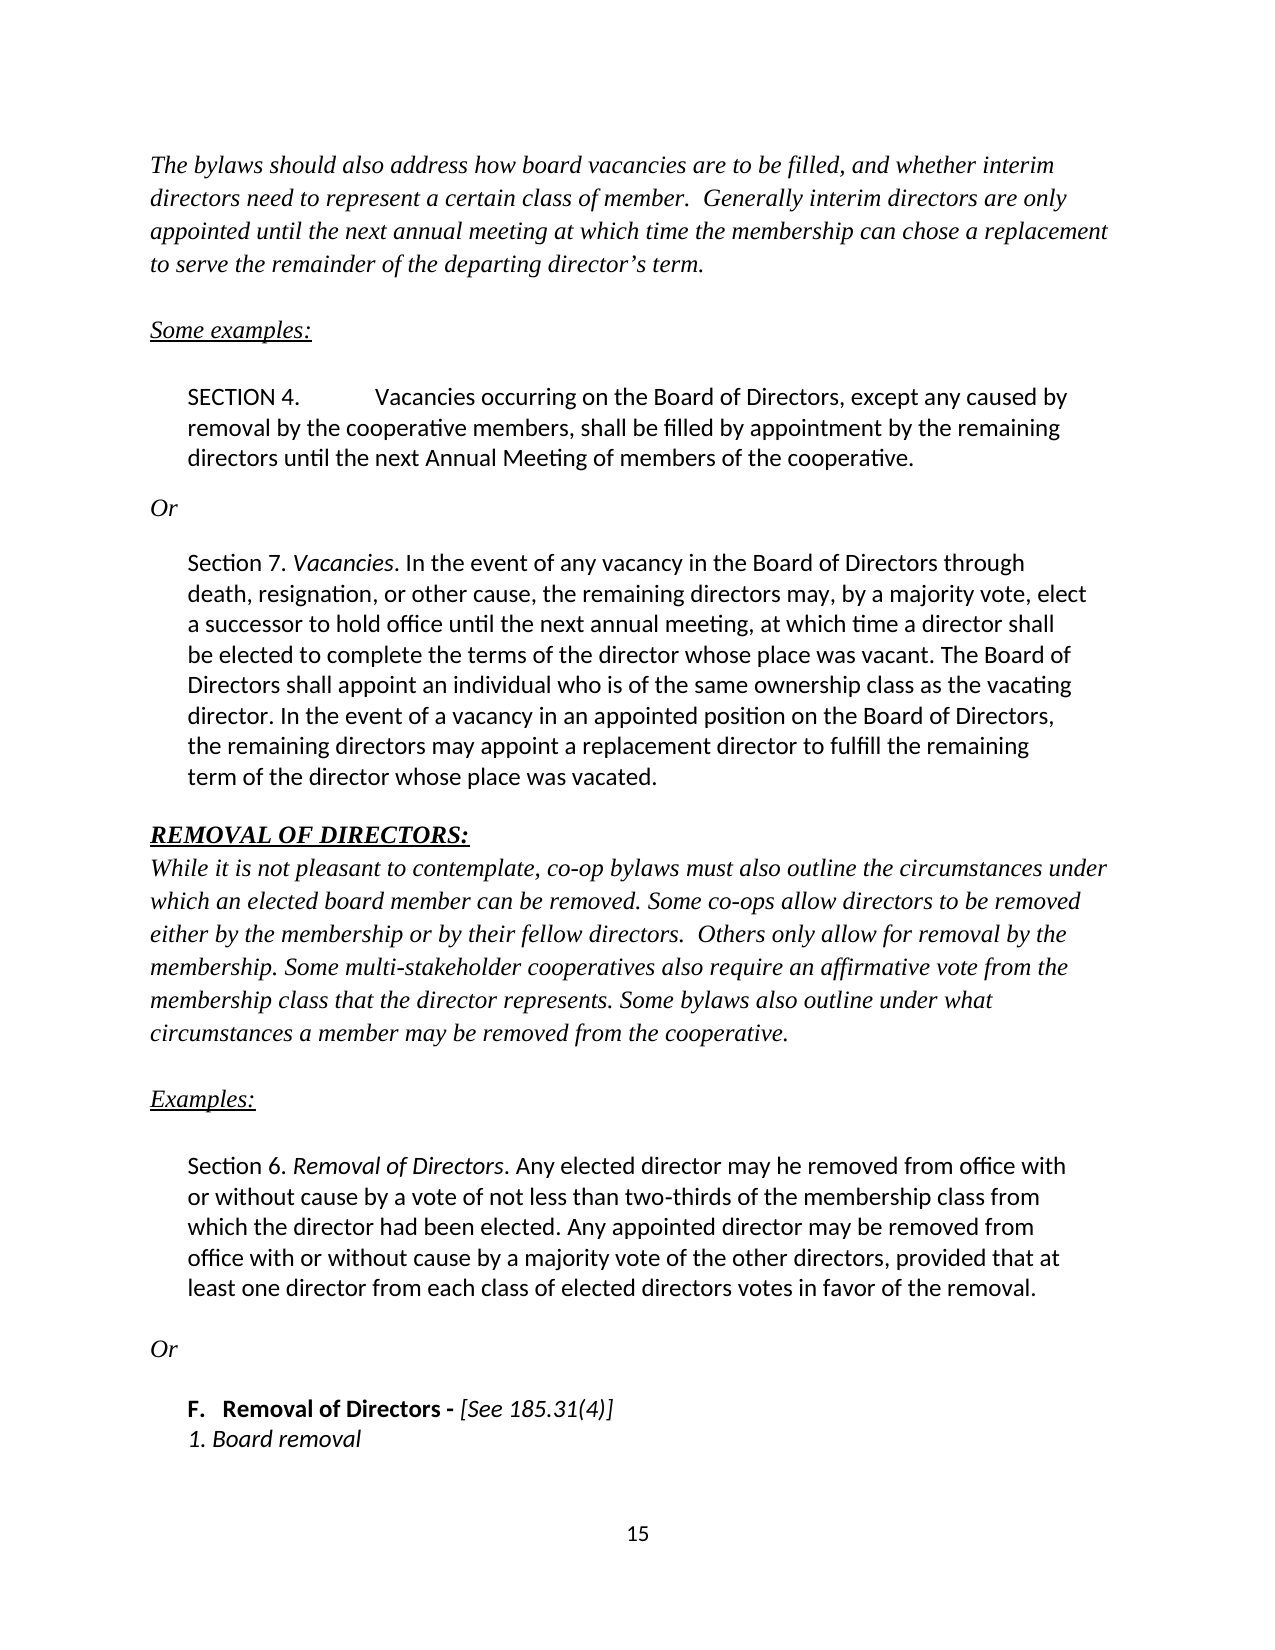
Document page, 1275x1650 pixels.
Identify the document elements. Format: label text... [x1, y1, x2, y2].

text death, resignation, or other cause, the remaining directors may, by a majority vote, elect [187, 578, 1125, 608]
text be elected to complete the terms of the director whose place was vacant. The Board of [187, 639, 1125, 669]
text office with or without cause by a majority vote of the other directors, provided that at [187, 1242, 1125, 1273]
text the remaining directors may appoint a replacement director to fulfill the remaining [187, 731, 1125, 761]
text Directors shall appoint an individual who is of the same ownership class as the vacating [187, 669, 1125, 700]
text director. In the event of a vacancy in an appointed position on the Board of Directors, [187, 700, 1125, 731]
text or without cause by a vote of not less than two‐thirds of the membership class from [187, 1181, 1125, 1212]
text Examples: [150, 1084, 1125, 1113]
text While it is not pleasant to contemplate, co-op bylaws must also outline the circumstances under which an elected board member can be removed. Some co-ops allow directors to be removed either by the membership or by their fellow directors. Others only allow for removal by the membership. Some multi-stakeholder cooperatives also require an affirmative vote from the membership class that the director represents. Some bylaws also outline under what circumstances a member may be removed from the cooperative. [150, 853, 1125, 1047]
text 1. Board removal [187, 1423, 1125, 1454]
text F. Removal of Directors - [See 185.31(4)] [187, 1393, 1125, 1423]
text REMOVAL OF DIRECTORS: [150, 820, 1125, 849]
text Or [150, 493, 1125, 522]
text Or [150, 1334, 1125, 1362]
text Section 7. Vacancies. In the event of any vacancy in the Board of Directors through [187, 547, 1125, 578]
text term of the director whose place was vacated. [187, 761, 1125, 792]
text The bylaws should also address how board vacancies are to be filled, and whether interim directors need to represent a certain class of member. Generally interim directors are only appointed until the next annual meeting at which time the membership can chose a replacement to serve the remainder of the departing director’s term. [150, 150, 1125, 278]
text a successor to hold office until the next annual meeting, at which time a director shall [187, 608, 1125, 639]
text least one director from each class of elected directors votes in favor of the removal. [187, 1273, 1125, 1303]
text Some examples: [150, 315, 1125, 344]
text which the director had been elected. Any appointed director may be removed from [187, 1212, 1125, 1242]
text SECTION 4. Vacancies occurring on the Board of Directors, except any caused by removal by the cooperative members, shall be filled by appointment by the remaining directors until the next Annual Meeting of members of the cooperative. [187, 381, 1125, 473]
text Section 6. Removal of Directors. Any elected director may he removed from office with [187, 1151, 1125, 1181]
